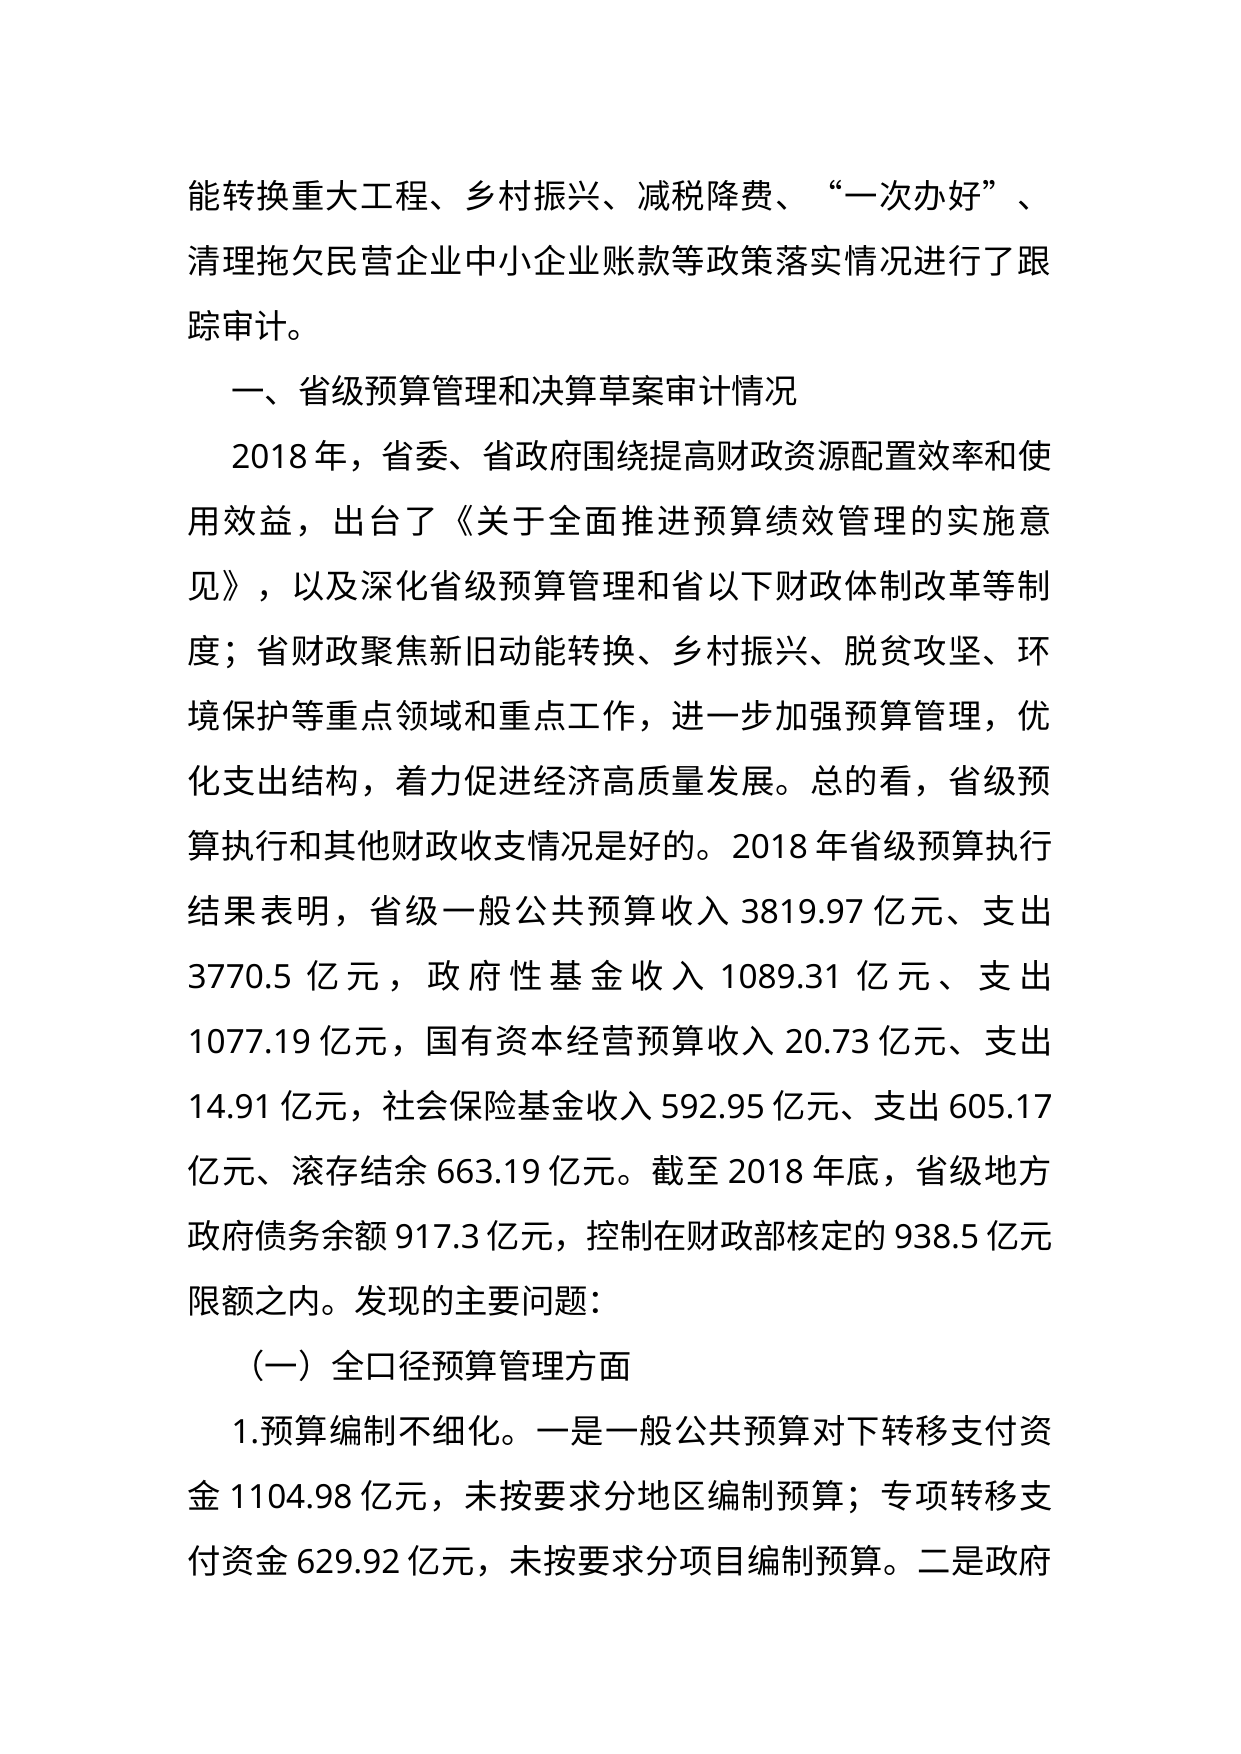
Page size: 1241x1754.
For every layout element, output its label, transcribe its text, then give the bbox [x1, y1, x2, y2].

text 一、省级预算管理和决算草案审计情况 [187, 357, 1053, 422]
text 2018年，省委、省政府围绕提高财政资源配置效率和使用效益，出台了《关于全面推进预算绩效管理的实施意见》，以及深化省级预算管理和省以下财政体制改革等制度；省财政聚焦新旧动能转换、乡村振兴、脱贫攻坚、环境保护等重点领域和重点工作，进一步加强预算管理，优化支出结构，着力促进经济高质量发展。总的看，省级预算执行和其他财政收支情况是好的。2018年省级预算执行结果表明，省级一般公共预算收入3819.97亿元、支出3770.5亿元，政府性基金收入1089.31亿元、支出1077.19亿元，国有资本经营预算收入20.73亿元、支出14.91亿元，社会保险基金收入592.95亿元、支出605.17亿元、滚存结余663.19亿元。截至2018年底，省级地方政府债务余额917.3亿元，控制在财政部核定的938.5亿元限额之内。发现的主要问题： [187, 422, 1053, 1332]
text （一）全口径预算管理方面 [187, 1332, 1053, 1397]
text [187, 1397, 1053, 1592]
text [187, 162, 1053, 357]
